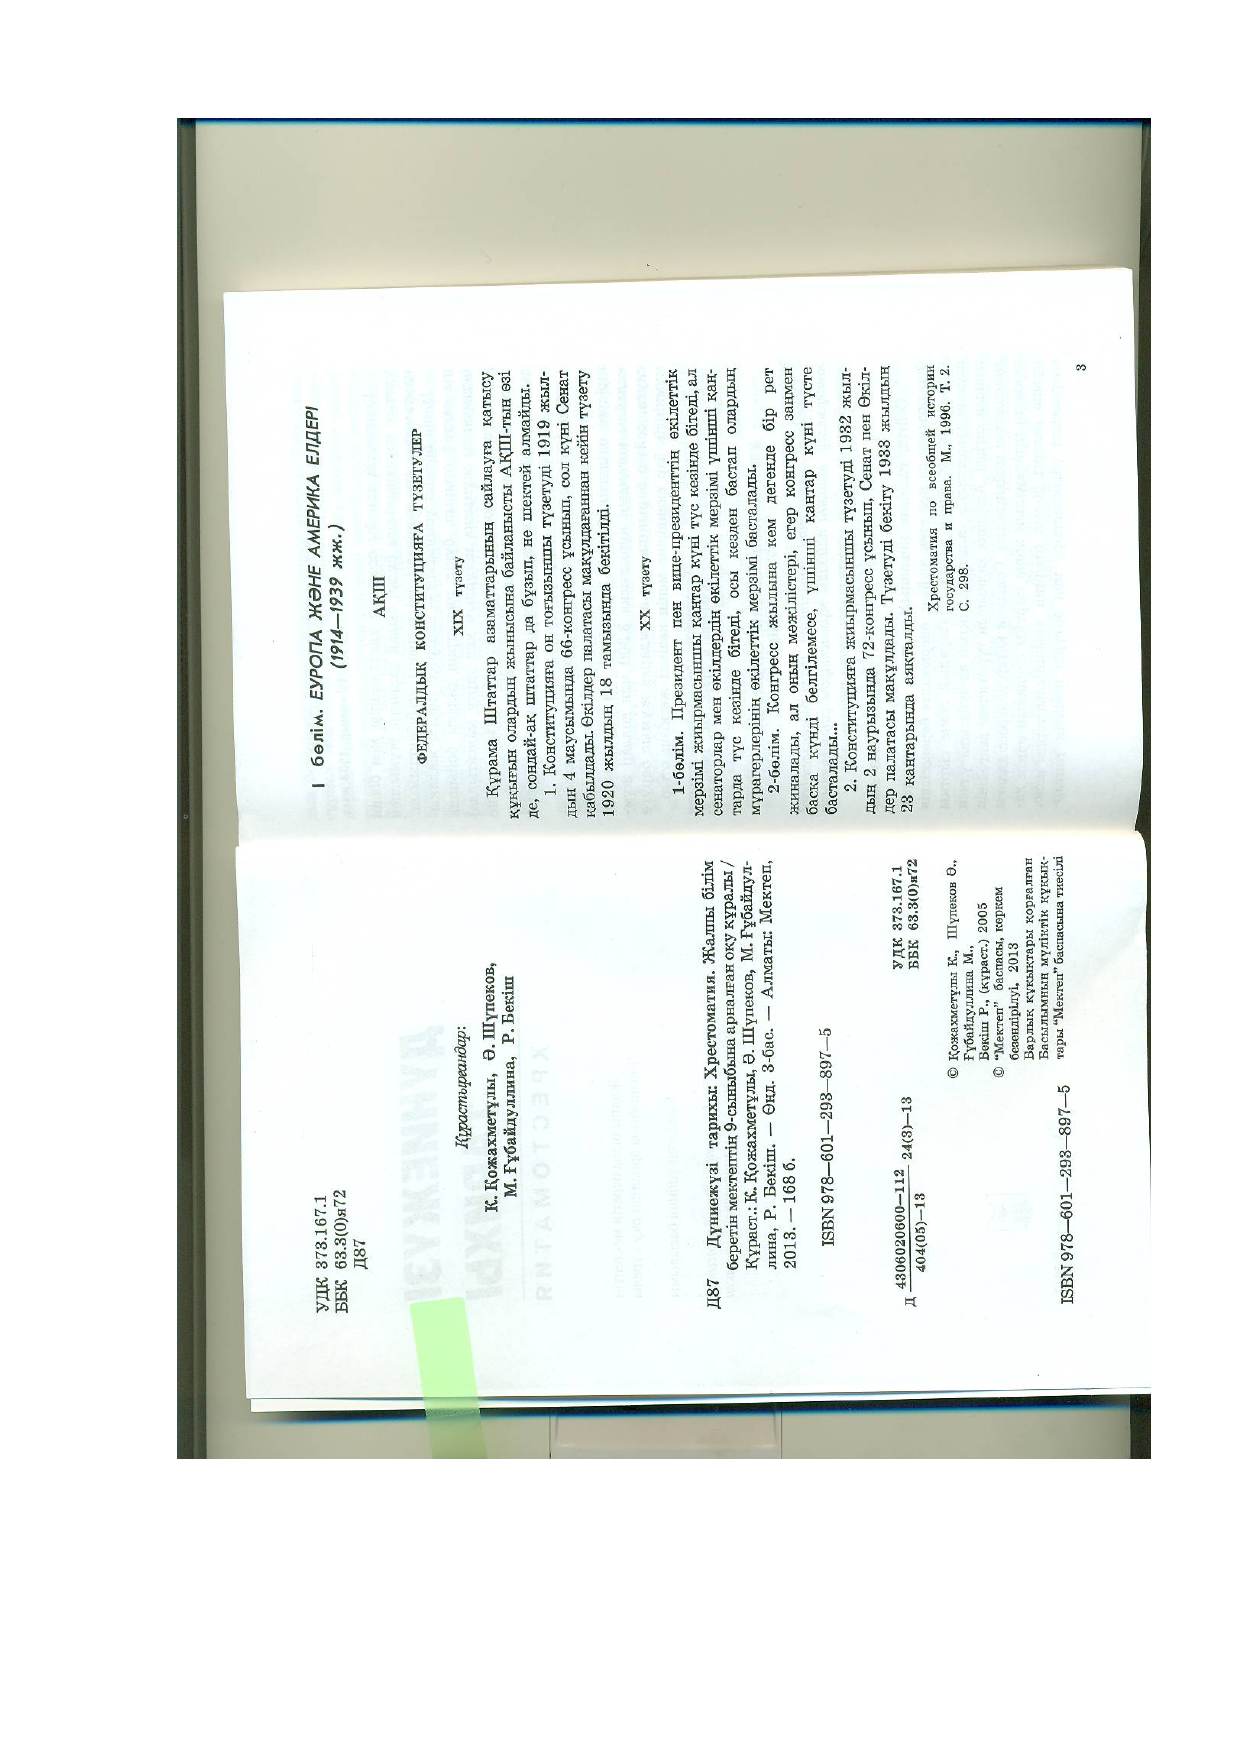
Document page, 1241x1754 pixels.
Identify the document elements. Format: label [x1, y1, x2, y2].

picture [177, 118, 1151, 1459]
